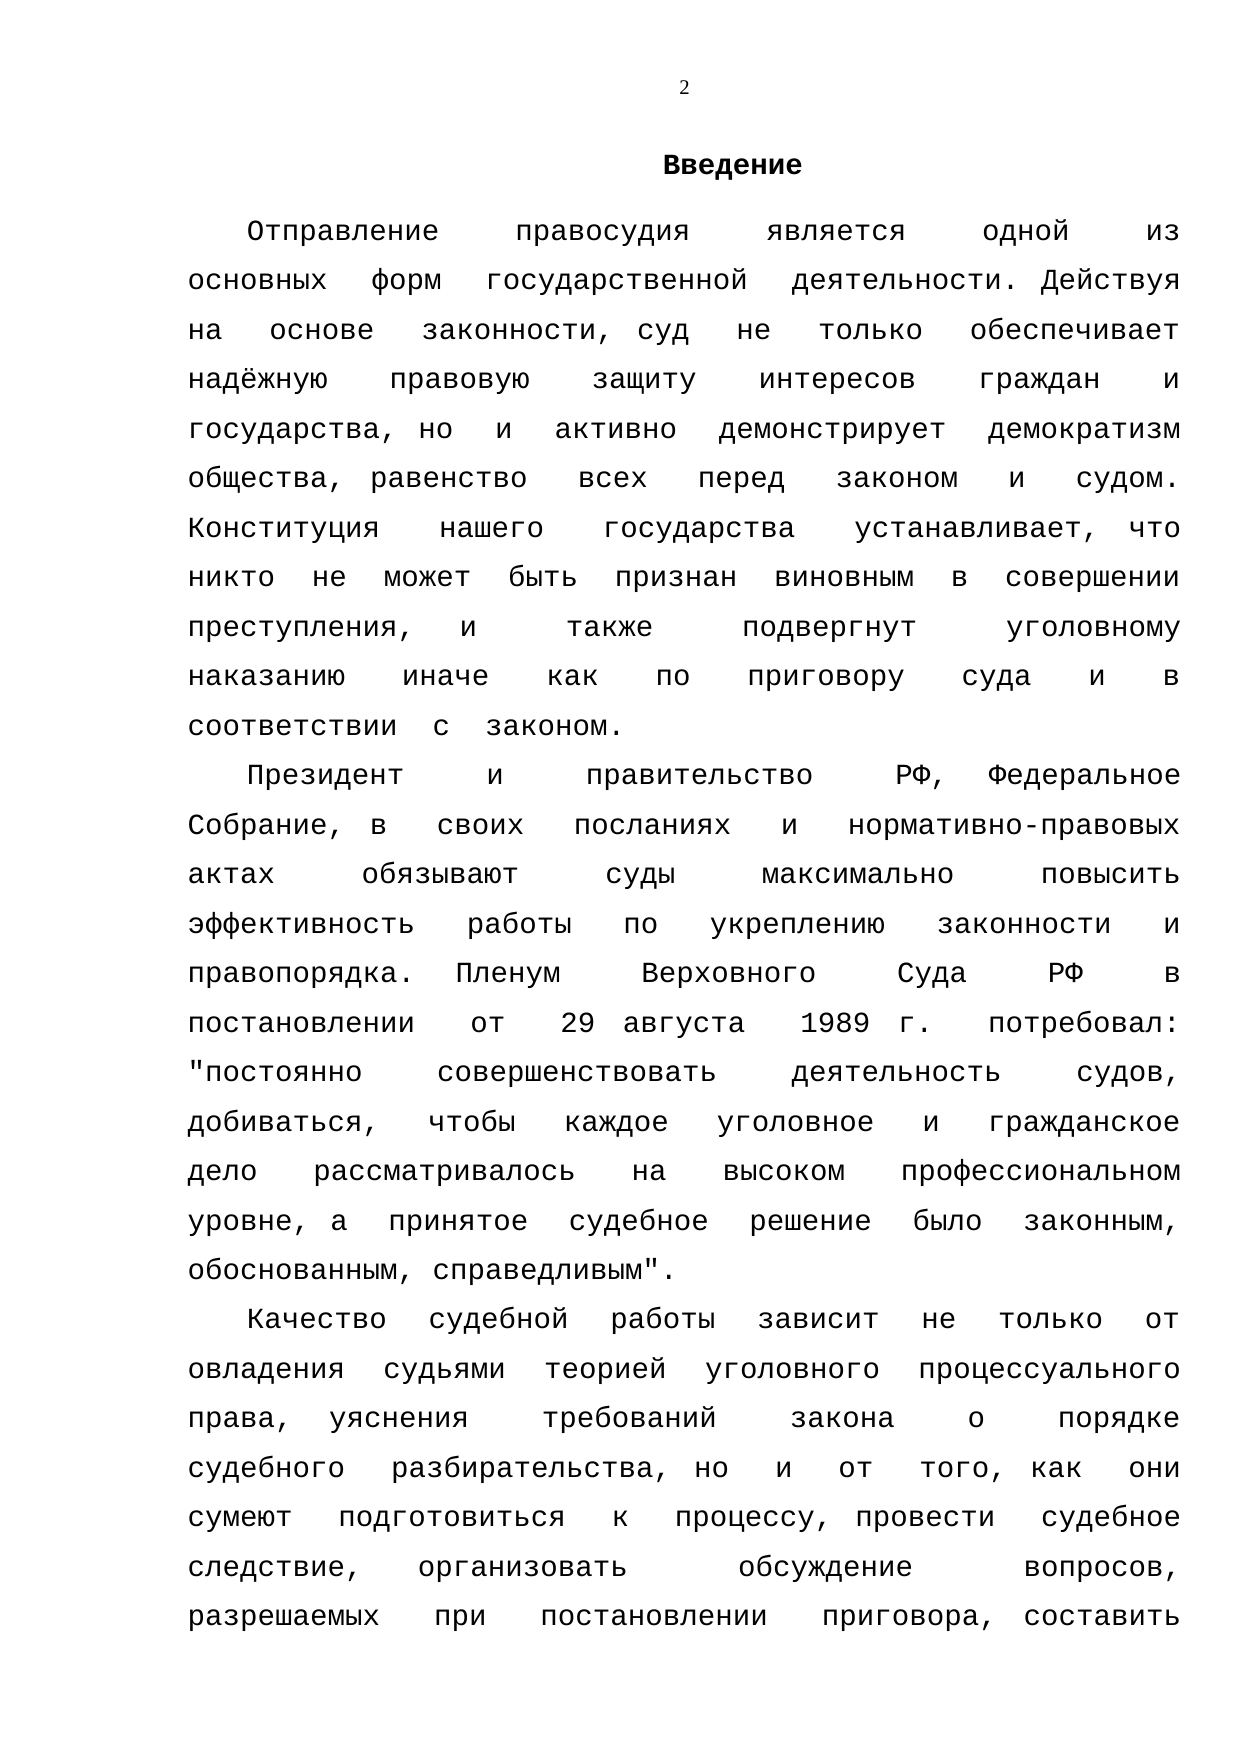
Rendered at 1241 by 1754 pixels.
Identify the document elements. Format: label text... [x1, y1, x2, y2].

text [187, 1304, 1181, 1634]
text Введение [306, 150, 1130, 183]
text Президент и правительство РФ, Федеральное Собрание, в своих посланиях и нормативно-правовых актах обязывают суды максимально повысить эффективность работы по укреплению законности и правопорядка. Пленум Верховного Суда РФ в постановлении от 29 августа 1989 г. потребовал: "постоянно совершенствовать деятельность судов, добиваться, чтобы каждое уголовное и гражданское дело рассматривалось на высоком профессиональном уровне, а принятое судебное решение было законным, обоснованным, справедливым". [187, 760, 1181, 1288]
text Отправление правосудия является одной из основных форм государственной деятельности. Действуя на основе законности, суд не только обеспечивает надёжную правовую защиту интересов граждан и государства, но и активно демонстрирует демократизм общества, равенство всех перед законом и судом. Конституция нашего государства устанавливает, что никто не может быть признан виновным в совершении преступления, и также подвергнут уголовному наказанию иначе как по приговору суда и в соответствии с законом. [187, 216, 1181, 744]
